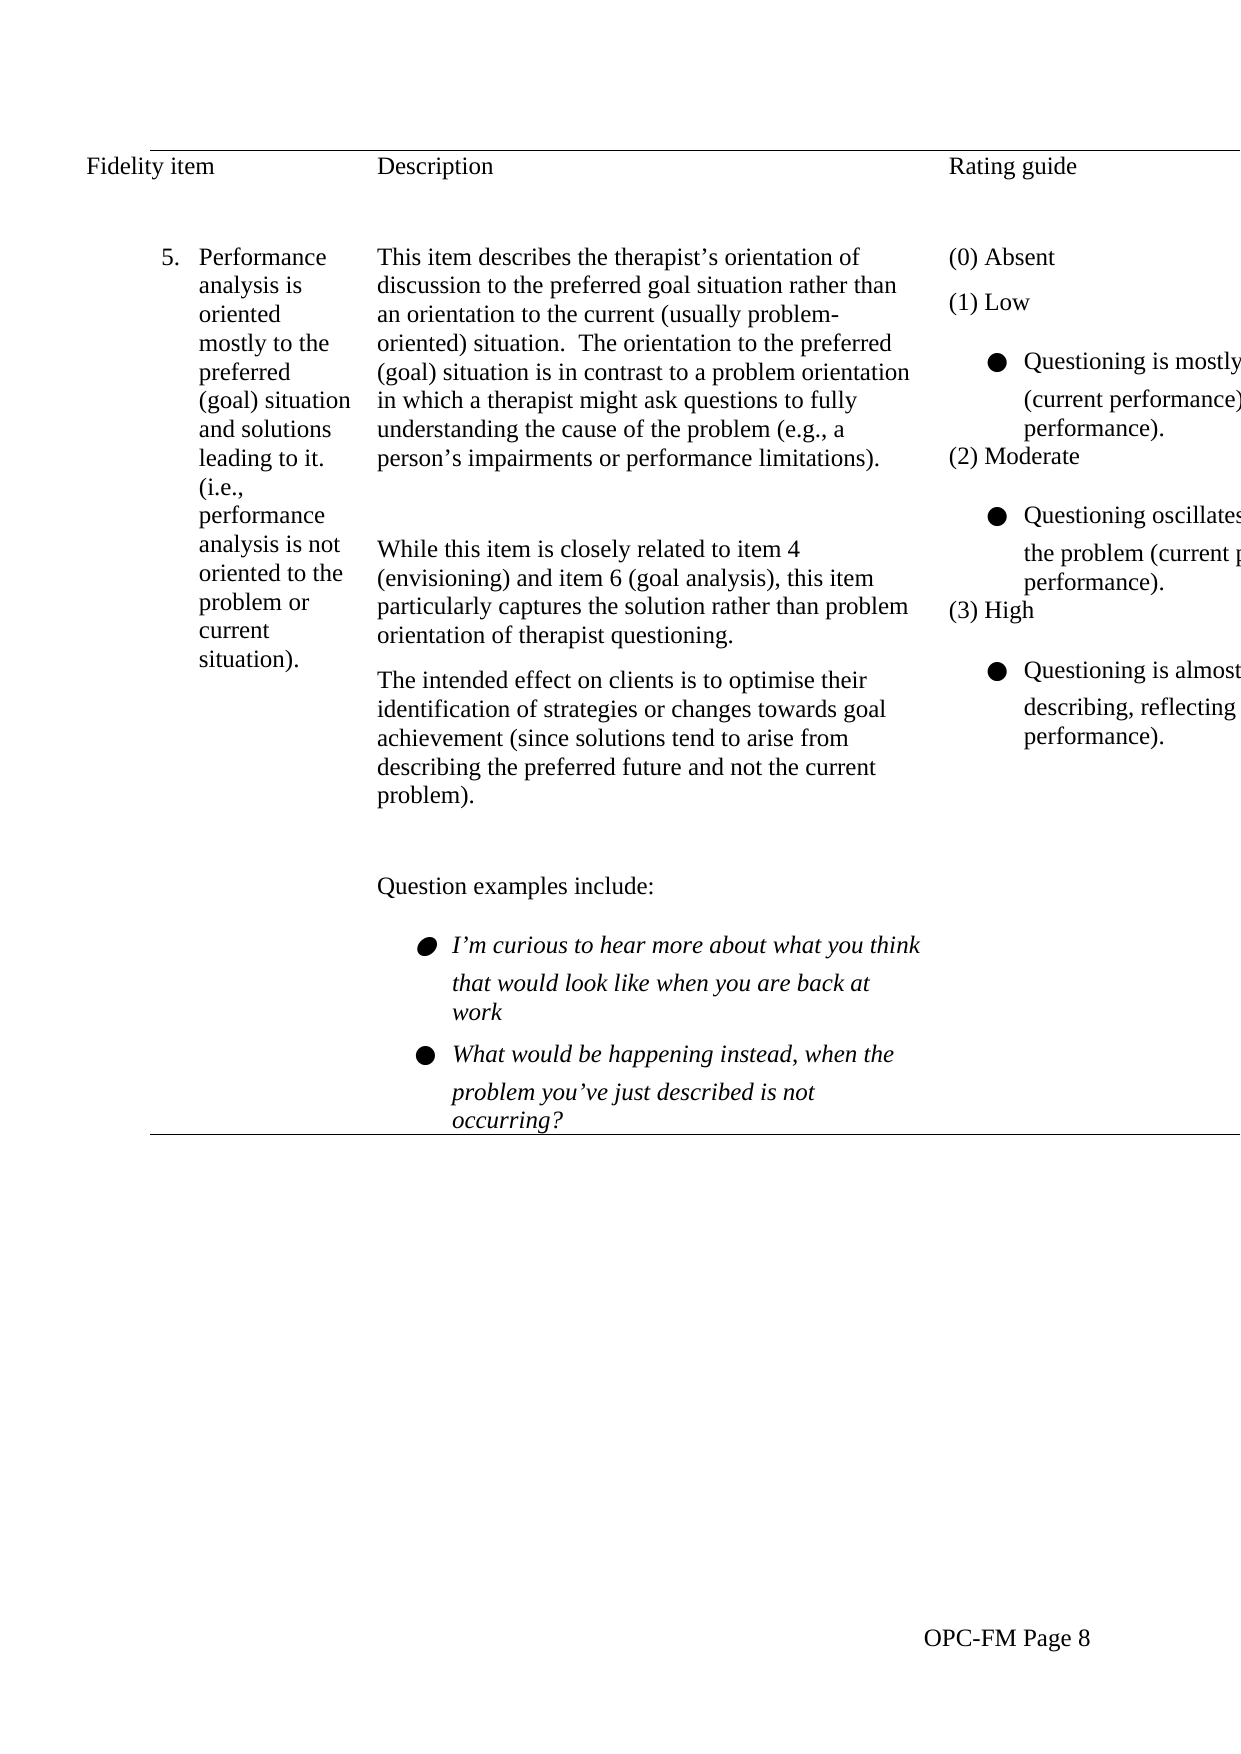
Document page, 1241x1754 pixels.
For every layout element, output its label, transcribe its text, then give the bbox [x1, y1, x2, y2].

table_header Fidelity item [150, 151, 366, 242]
table_cell Performance analysis is oriented mostly to the preferred (goal) situation and solutions leading to it. (i.e., performance analysis is not oriented to the problem or current situation). [150, 242, 366, 1134]
table_cell This item describes the therapist’s orientation of discussion to the preferred goal situation rather than an orientation to the current (usually problem-oriented) situation. The orientation to the preferred (goal) situation is in contrast to a problem orientation in which a therapist might ask questions to fully understanding the cause of the problem (e.g., a person’s impairments or performance limitations). While this item is closely related to item 4 (envisioning) and item 6 (goal analysis), this item particularly captures the solution rather than problem orientation of therapist questioning. The intended effect on clients is to optimise their identification of strategies or changes towards goal achievement (since solutions tend to arise from describing the preferred future and not the current problem). Question examples include: I’m curious to hear more about what you think that would look like when you are back at work What would be happening instead, when the problem you’ve just described is not occurring? [366, 242, 937, 1134]
table_header Description [366, 151, 937, 242]
table_header Rating guide [938, 151, 1240, 242]
table_cell (0) Absent (1) Low Questioning is mostly directed to describing the problem (current performance) rather than the goal (preferred performance). (2) Moderate Questioning oscillates between directing the client to describe the problem (current performance) and the goal (preferred performance). (3) High Questioning is almost exclusively directed to the client describing, reflecting on or analysing the goal (preferred performance). [938, 242, 1240, 1134]
